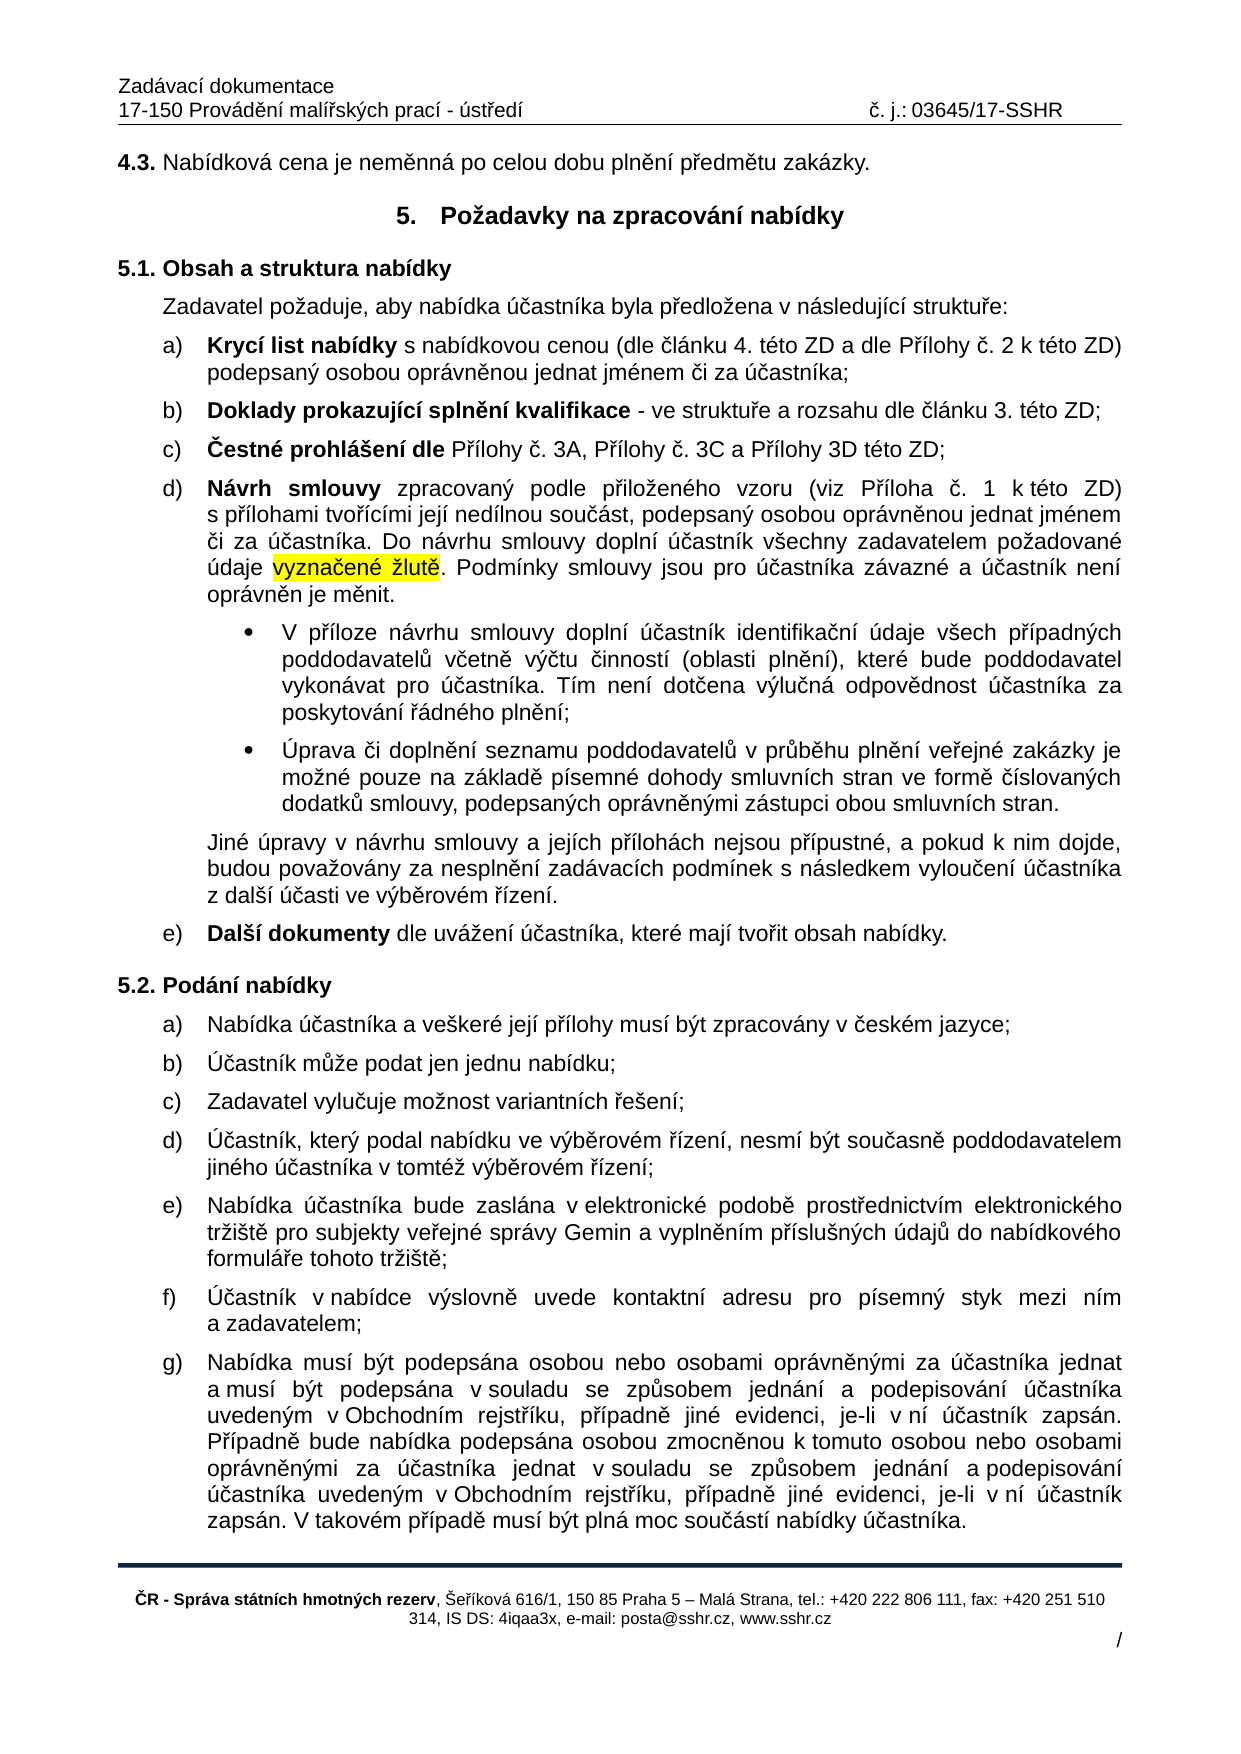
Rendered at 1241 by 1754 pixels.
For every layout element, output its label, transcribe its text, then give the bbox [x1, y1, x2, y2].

list Účastník, který podal nabídku ve výběrovém řízení, nesmí být současně poddodavatelem jiného účastníka v tomtéž výběrovém řízení; [162, 1127, 1122, 1180]
list Podání nabídky [117, 972, 1122, 998]
list Účastník v nabídce výslovně uvede kontaktní adresu pro písemný styk mezi ním a zadavatelem; [162, 1284, 1122, 1337]
list Účastník může podat jen jednu nabídku; [162, 1049, 1122, 1076]
list Nabídka musí být podepsána osobou nebo osobami oprávněnými za účastníka jednat a musí být podepsána v souladu se způsobem jednání a podepisování účastníka uvedeným v Obchodním rejstříku, případně jiné evidenci, je-li v ní účastník zapsán. Případně bude nabídka podepsána osobou zmocněnou k tomuto osobou nebo osobami oprávněnými za účastníka jednat v souladu se způsobem jednání a podepisování účastníka uvedeným v Obchodním rejstříku, případně jiné evidenci, je-li v ní účastník zapsán. V takovém případě musí být plná moc součástí nabídky účastníka. [162, 1349, 1122, 1534]
list Nabídka účastníka a veškeré její přílohy musí být zpracovány v českém jazyce; [162, 1011, 1122, 1037]
list Krycí list nabídky s nabídkovou cenou (dle článku 4. této ZD a dle Přílohy č. 2 k této ZD) podepsaný osobou oprávněnou jednat jménem či za účastníka; [162, 332, 1122, 385]
subtitle Požadavky na zpracování nabídky [118, 201, 1122, 229]
list Zadavatel vylučuje možnost variantních řešení; [162, 1088, 1122, 1115]
list V příloze návrhu smlouvy doplní účastník identifikační údaje všech případných poddodavatelů včetně výčtu činností (oblasti plnění), které bude poddodavatel vykonávat pro účastníka. Tím není dotčena výlučná odpovědnost účastníka za poskytování řádného plnění; [244, 619, 1122, 725]
list Nabídková cena je neměnná po celou dobu plnění předmětu zakázky. [117, 149, 1122, 176]
list Čestné prohlášení dle Přílohy č. 3A, Přílohy č. 3C a Přílohy 3D této ZD; [162, 436, 1122, 463]
list Obsah a struktura nabídky [117, 254, 1122, 281]
list Návrh smlouvy zpracovaný podle přiloženého vzoru (viz Příloha č. 1 k této ZD) s přílohami tvořícími její nedílnou součást, podepsaný osobou oprávněnou jednat jménem či za účastníka. Do návrhu smlouvy doplní účastník všechny zadavatelem požadované údaje vyznačené žlutě. Podmínky smlouvy jsou pro účastníka závazné a účastník není oprávněn je měnit. [162, 475, 1122, 607]
list Další dokumenty dle uvážení účastníka, které mají tvořit obsah nabídky. [162, 920, 1122, 947]
text Jiné úpravy v návrhu smlouvy a jejích přílohách nejsou přípustné, a pokud k nim dojde, budou považovány za nesplnění zadávacích podmínek s následkem vyloučení účastníka z další účasti ve výběrovém řízení. [207, 829, 1122, 908]
list Úprava či doplnění seznamu poddodavatelů v průběhu plnění veřejné zakázky je možné pouze na základě písemné dohody smluvních stran ve formě číslovaných dodatků smlouvy, podepsaných oprávněnými zástupci obou smluvních stran. [244, 737, 1122, 816]
text Zadavatel požaduje, aby nabídka účastníka byla předložena v následující struktuře: [162, 293, 1122, 320]
list Doklady prokazující splnění kvalifikace - ve struktuře a rozsahu dle článku 3. této ZD; [162, 397, 1122, 424]
list Nabídka účastníka bude zaslána v elektronické podobě prostřednictvím elektronického tržiště pro subjekty veřejné správy Gemin a vyplněním příslušných údajů do nabídkového formuláře tohoto tržiště; [162, 1192, 1122, 1271]
